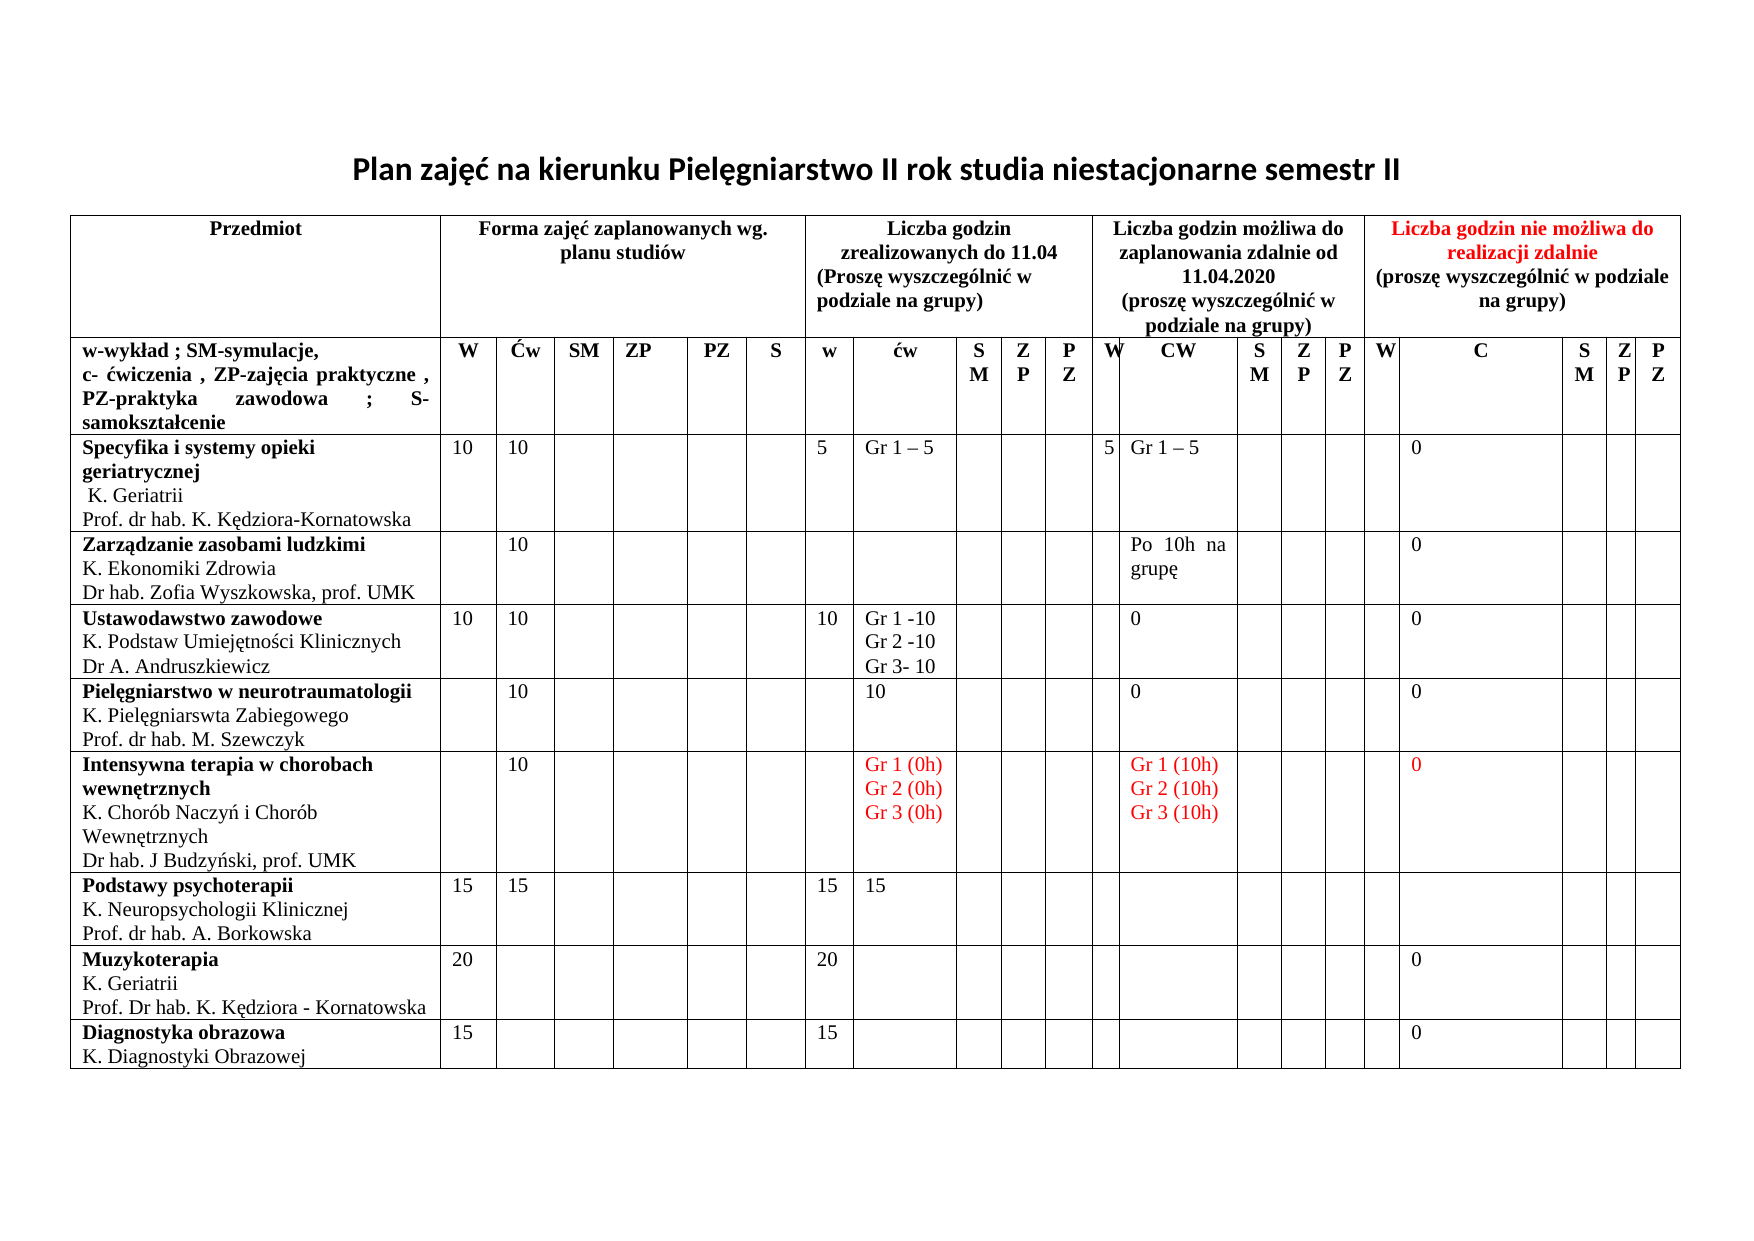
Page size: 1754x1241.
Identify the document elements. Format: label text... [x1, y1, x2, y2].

table_cell [747, 946, 805, 1019]
table_cell 15 [497, 873, 554, 945]
table_cell [1002, 752, 1045, 872]
table_cell [1636, 752, 1680, 872]
table_cell [441, 752, 496, 872]
table_cell w [806, 338, 853, 434]
table_cell Ćw [497, 338, 554, 434]
table_cell [1636, 873, 1680, 945]
table_cell 10 [441, 605, 496, 678]
table_cell 15 [854, 873, 956, 945]
table_cell [1093, 532, 1119, 604]
table_cell [1046, 605, 1092, 678]
table_cell [1607, 435, 1635, 531]
table_cell Podstawy psychoterapii K. Neuropsychologii Klinicznej Prof. dr hab. A. Borkowska [71, 873, 440, 945]
table_header Liczba godzin zrealizowanych do 11.04 (Proszę wyszczególnić w podziale na grupy) [806, 216, 1092, 337]
table_cell PZ [1326, 338, 1364, 434]
table_cell [688, 946, 746, 1019]
table_cell [806, 532, 853, 604]
table_cell 0 [1400, 1020, 1562, 1068]
table_cell 10 [806, 605, 853, 678]
table_cell 15 [441, 873, 496, 945]
table_cell [1282, 435, 1325, 531]
table_cell 10 [497, 679, 554, 751]
table_cell [688, 1020, 746, 1068]
table_cell [957, 605, 1001, 678]
table_cell [1563, 873, 1606, 945]
table_cell [688, 752, 746, 872]
table_cell [1400, 873, 1562, 945]
table_cell SM [1563, 338, 1606, 434]
table_cell Ustawodawstwo zawodowe K. Podstaw Umiejętności Klinicznych Dr A. Andruszkiewicz [71, 605, 440, 678]
table_cell [555, 946, 613, 1019]
table_cell [1093, 679, 1119, 751]
table_cell 0 [1120, 605, 1237, 678]
table_cell [441, 679, 496, 751]
table_cell [555, 532, 613, 604]
table_header Liczba godzin możliwa do zaplanowania zdalnie od 11.04.2020 (proszę wyszczególnić w podziale na grupy) [1093, 216, 1364, 337]
table_cell [1238, 752, 1281, 872]
text Plan zajęć na kierunku Pielęgniarstwo II rok studia niestacjonarne semestr II [148, 148, 1606, 188]
table_cell 5 [1093, 435, 1119, 531]
table_cell Po 10h na grupę [1120, 532, 1237, 604]
table_cell [747, 532, 805, 604]
table_cell [1120, 1020, 1237, 1068]
table_cell [614, 605, 687, 678]
table_cell 0 [1400, 605, 1562, 678]
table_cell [71, 1020, 440, 1068]
table_cell Pielęgniarstwo w neurotraumatologii K. Pielęgniarswta Zabiegowego Prof. dr hab. M. Szewczyk [71, 679, 440, 751]
table_cell Intensywna terapia w chorobach wewnętrznych K. Chorób Naczyń i Chorób Wewnętrznych Dr hab. J Budzyński, prof. UMK [71, 752, 440, 872]
table_cell PZ [1636, 338, 1680, 434]
table_cell [1238, 679, 1281, 751]
table_cell W [1093, 338, 1119, 434]
table_cell [1365, 605, 1399, 678]
table_cell [1002, 435, 1045, 531]
table_cell [688, 679, 746, 751]
table_cell [1563, 435, 1606, 531]
table_cell [806, 752, 853, 872]
table_cell [1365, 435, 1399, 531]
table_cell W [1365, 338, 1399, 434]
table_cell [555, 752, 613, 872]
table_cell [1282, 946, 1325, 1019]
table_cell [1365, 532, 1399, 604]
table_cell [747, 752, 805, 872]
table_cell [747, 873, 805, 945]
table_cell [1326, 435, 1364, 531]
table_cell [1002, 605, 1045, 678]
table_cell [1563, 752, 1606, 872]
table_cell SM [957, 338, 1001, 434]
table_cell Specyfika i systemy opieki geriatrycznej K. Geriatrii Prof. dr hab. K. Kędziora-Kornatowska [71, 435, 440, 531]
table_cell [957, 752, 1001, 872]
table_cell [614, 435, 687, 531]
table_cell [1563, 605, 1606, 678]
table_cell SM [1238, 338, 1281, 434]
table_cell [957, 532, 1001, 604]
table_cell 0 [1400, 532, 1562, 604]
table_header Przedmiot [71, 216, 440, 337]
table_cell [1326, 752, 1364, 872]
table_cell [614, 752, 687, 872]
table_cell [1282, 679, 1325, 751]
table_cell 0 [1400, 679, 1562, 751]
table_cell ćw [854, 338, 956, 434]
table_cell [614, 532, 687, 604]
table_cell [1326, 679, 1364, 751]
table_cell 15 [441, 1020, 496, 1068]
table_header Liczba godzin nie możliwa do realizacji zdalnie (proszę wyszczególnić w podziale na grupy) [1365, 216, 1680, 337]
table_cell [1607, 946, 1635, 1019]
table_cell [1046, 532, 1092, 604]
table_cell [1093, 605, 1119, 678]
table_cell [1238, 873, 1281, 945]
table_cell SM [555, 338, 613, 434]
table_cell S [747, 338, 805, 434]
table_cell Zarządzanie zasobami ludzkimi K. Ekonomiki Zdrowia Dr hab. Zofia Wyszkowska, prof. UMK [71, 532, 440, 604]
table_cell Gr 1 (10h) Gr 2 (10h) Gr 3 (10h) [1120, 752, 1237, 872]
table_cell [1636, 605, 1680, 678]
table_cell ZP [1002, 338, 1045, 434]
table_cell PZ [1046, 338, 1092, 434]
table_cell [1093, 873, 1119, 945]
table_cell C [1400, 338, 1562, 434]
table_cell [614, 873, 687, 945]
table_cell [555, 605, 613, 678]
table_cell [1607, 1020, 1635, 1068]
table_cell [555, 435, 613, 531]
table_cell [1563, 679, 1606, 751]
table_cell ZP [1282, 338, 1325, 434]
table_cell [747, 435, 805, 531]
table_cell 10 [497, 605, 554, 678]
table_cell [1282, 752, 1325, 872]
table_cell 10 [497, 435, 554, 531]
table_header Forma zajęć zaplanowanych wg. planu studiów [441, 216, 805, 337]
table_cell [1046, 679, 1092, 751]
table_cell [688, 605, 746, 678]
table_cell [1563, 946, 1606, 1019]
table_cell [688, 435, 746, 531]
table_cell [1365, 752, 1399, 872]
table_cell 15 [806, 873, 853, 945]
table_cell [957, 946, 1001, 1019]
table_cell ZP [614, 338, 687, 434]
table_cell [688, 532, 746, 604]
table_cell [1365, 679, 1399, 751]
table_cell [1563, 1020, 1606, 1068]
table_cell [1120, 873, 1237, 945]
table_cell [1046, 946, 1092, 1019]
table_cell [806, 679, 853, 751]
table_cell [614, 1020, 687, 1068]
table_cell 0 [1400, 946, 1562, 1019]
table_cell [1365, 1020, 1399, 1068]
table_cell [1238, 532, 1281, 604]
table_cell [441, 532, 496, 604]
table_cell Gr 1 -10 Gr 2 -10 Gr 3- 10 [854, 605, 956, 678]
table_cell [614, 946, 687, 1019]
table_cell [1282, 532, 1325, 604]
table_cell Gr 1 – 5 [854, 435, 956, 531]
table_cell [1326, 873, 1364, 945]
table_cell [1093, 752, 1119, 872]
table_cell [957, 1020, 1001, 1068]
table_cell 5 [806, 435, 853, 531]
table_cell [1282, 1020, 1325, 1068]
table_cell [957, 873, 1001, 945]
table_cell [1002, 679, 1045, 751]
table_cell [1326, 1020, 1364, 1068]
table_cell CW [1120, 338, 1237, 434]
table_cell [1636, 532, 1680, 604]
table_cell [1282, 873, 1325, 945]
table_cell [1326, 532, 1364, 604]
table_cell [957, 679, 1001, 751]
table_cell [854, 532, 956, 604]
table_cell [1002, 532, 1045, 604]
table_cell ZP [1607, 338, 1635, 434]
table_cell [1002, 1020, 1045, 1068]
table_cell 0 [1120, 679, 1237, 751]
table_cell [497, 946, 554, 1019]
table_cell [854, 946, 956, 1019]
table_cell [1563, 532, 1606, 604]
table_cell [747, 605, 805, 678]
table_cell [1046, 873, 1092, 945]
table_cell [747, 679, 805, 751]
table_cell Gr 1 – 5 [1120, 435, 1237, 531]
table_cell [1636, 946, 1680, 1019]
table_cell [854, 1020, 956, 1068]
table_cell [555, 1020, 613, 1068]
table_cell [497, 1020, 554, 1068]
table_cell [1002, 873, 1045, 945]
table_cell 20 [441, 946, 496, 1019]
table_cell [1365, 946, 1399, 1019]
table_cell [1120, 946, 1237, 1019]
table_cell [1046, 752, 1092, 872]
table_cell 0 [1400, 752, 1562, 872]
table_cell 15 [806, 1020, 853, 1068]
table_cell 0 [1400, 435, 1562, 531]
table_cell [1238, 946, 1281, 1019]
table_cell [1238, 1020, 1281, 1068]
table_cell [1046, 1020, 1092, 1068]
table_cell [1607, 679, 1635, 751]
table_cell [1093, 946, 1119, 1019]
table_cell [555, 679, 613, 751]
table_cell [1002, 946, 1045, 1019]
table_cell [1636, 679, 1680, 751]
table_cell w-wykład ; SM-symulacje, c- ćwiczenia , ZP-zajęcia praktyczne , PZ-praktyka zawodowa ; S-samokształcenie [71, 338, 440, 434]
table_cell [688, 873, 746, 945]
table_cell [1607, 605, 1635, 678]
table_cell [1282, 605, 1325, 678]
table_cell 10 [497, 532, 554, 604]
table_cell [614, 679, 687, 751]
table_cell [1636, 1020, 1680, 1068]
table_cell W [441, 338, 496, 434]
table_cell [1607, 532, 1635, 604]
table_cell 10 [854, 679, 956, 751]
table_cell [1238, 435, 1281, 531]
table_cell Gr 1 (0h) Gr 2 (0h) Gr 3 (0h) [854, 752, 956, 872]
table_cell 10 [497, 752, 554, 872]
table_cell [1636, 435, 1680, 531]
table_cell PZ [688, 338, 746, 434]
table_cell [1238, 605, 1281, 678]
table_cell [1326, 946, 1364, 1019]
table_cell [1046, 435, 1092, 531]
table_cell [1326, 605, 1364, 678]
table_cell [1365, 873, 1399, 945]
table_cell [555, 873, 613, 945]
table_cell [747, 1020, 805, 1068]
table_cell 20 [806, 946, 853, 1019]
table_cell Muzykoterapia K. Geriatrii Prof. Dr hab. K. Kędziora - Kornatowska [71, 946, 440, 1019]
table_cell 10 [441, 435, 496, 531]
table_cell [957, 435, 1001, 531]
table_cell [1093, 1020, 1119, 1068]
table_cell [1607, 752, 1635, 872]
table_cell [1607, 873, 1635, 945]
